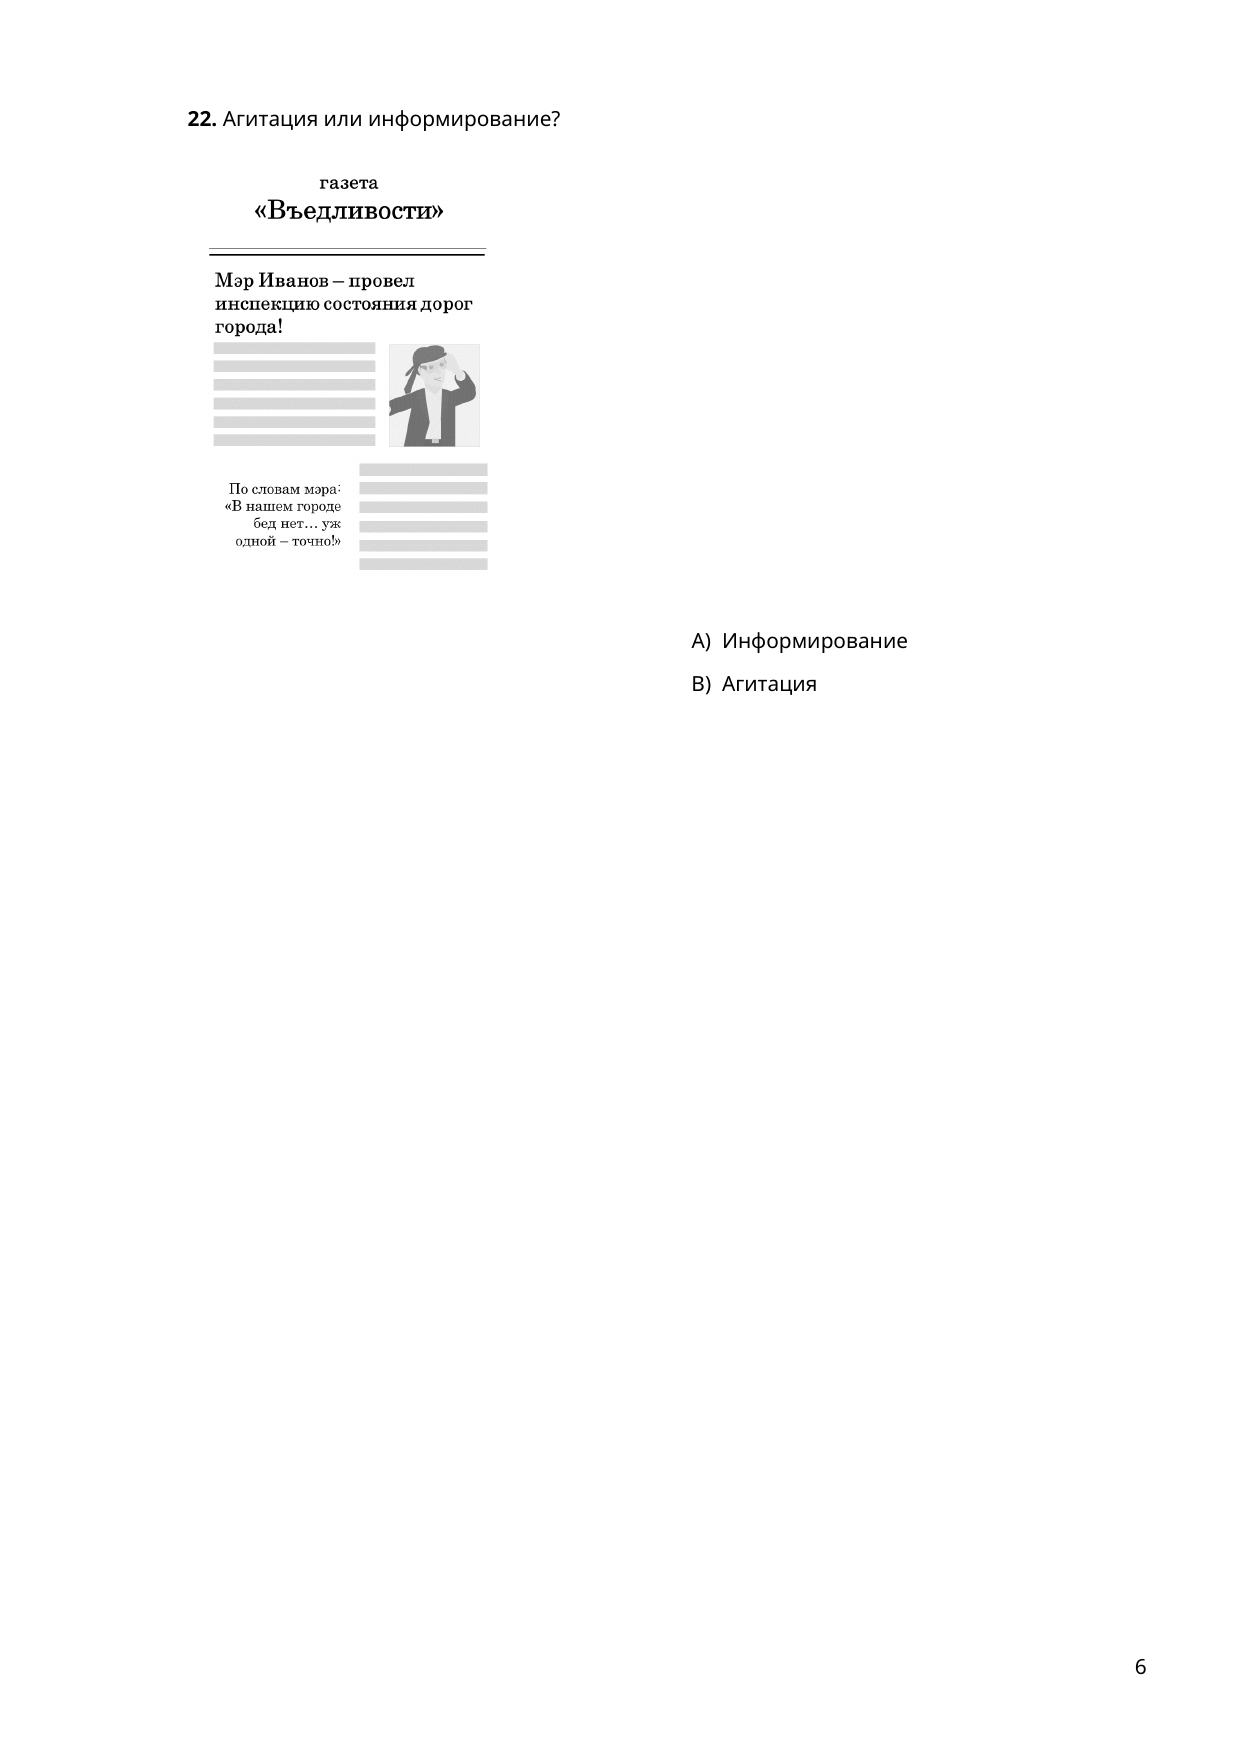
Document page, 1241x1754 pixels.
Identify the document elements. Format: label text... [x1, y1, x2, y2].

table_header Информирование [720, 614, 1146, 656]
table_cell B) [188, 656, 720, 699]
table_header A) [188, 614, 720, 656]
table_cell Агитация [720, 656, 1146, 699]
text 22. Агитация или информирование? [187, 104, 1146, 133]
picture [187, 145, 511, 614]
